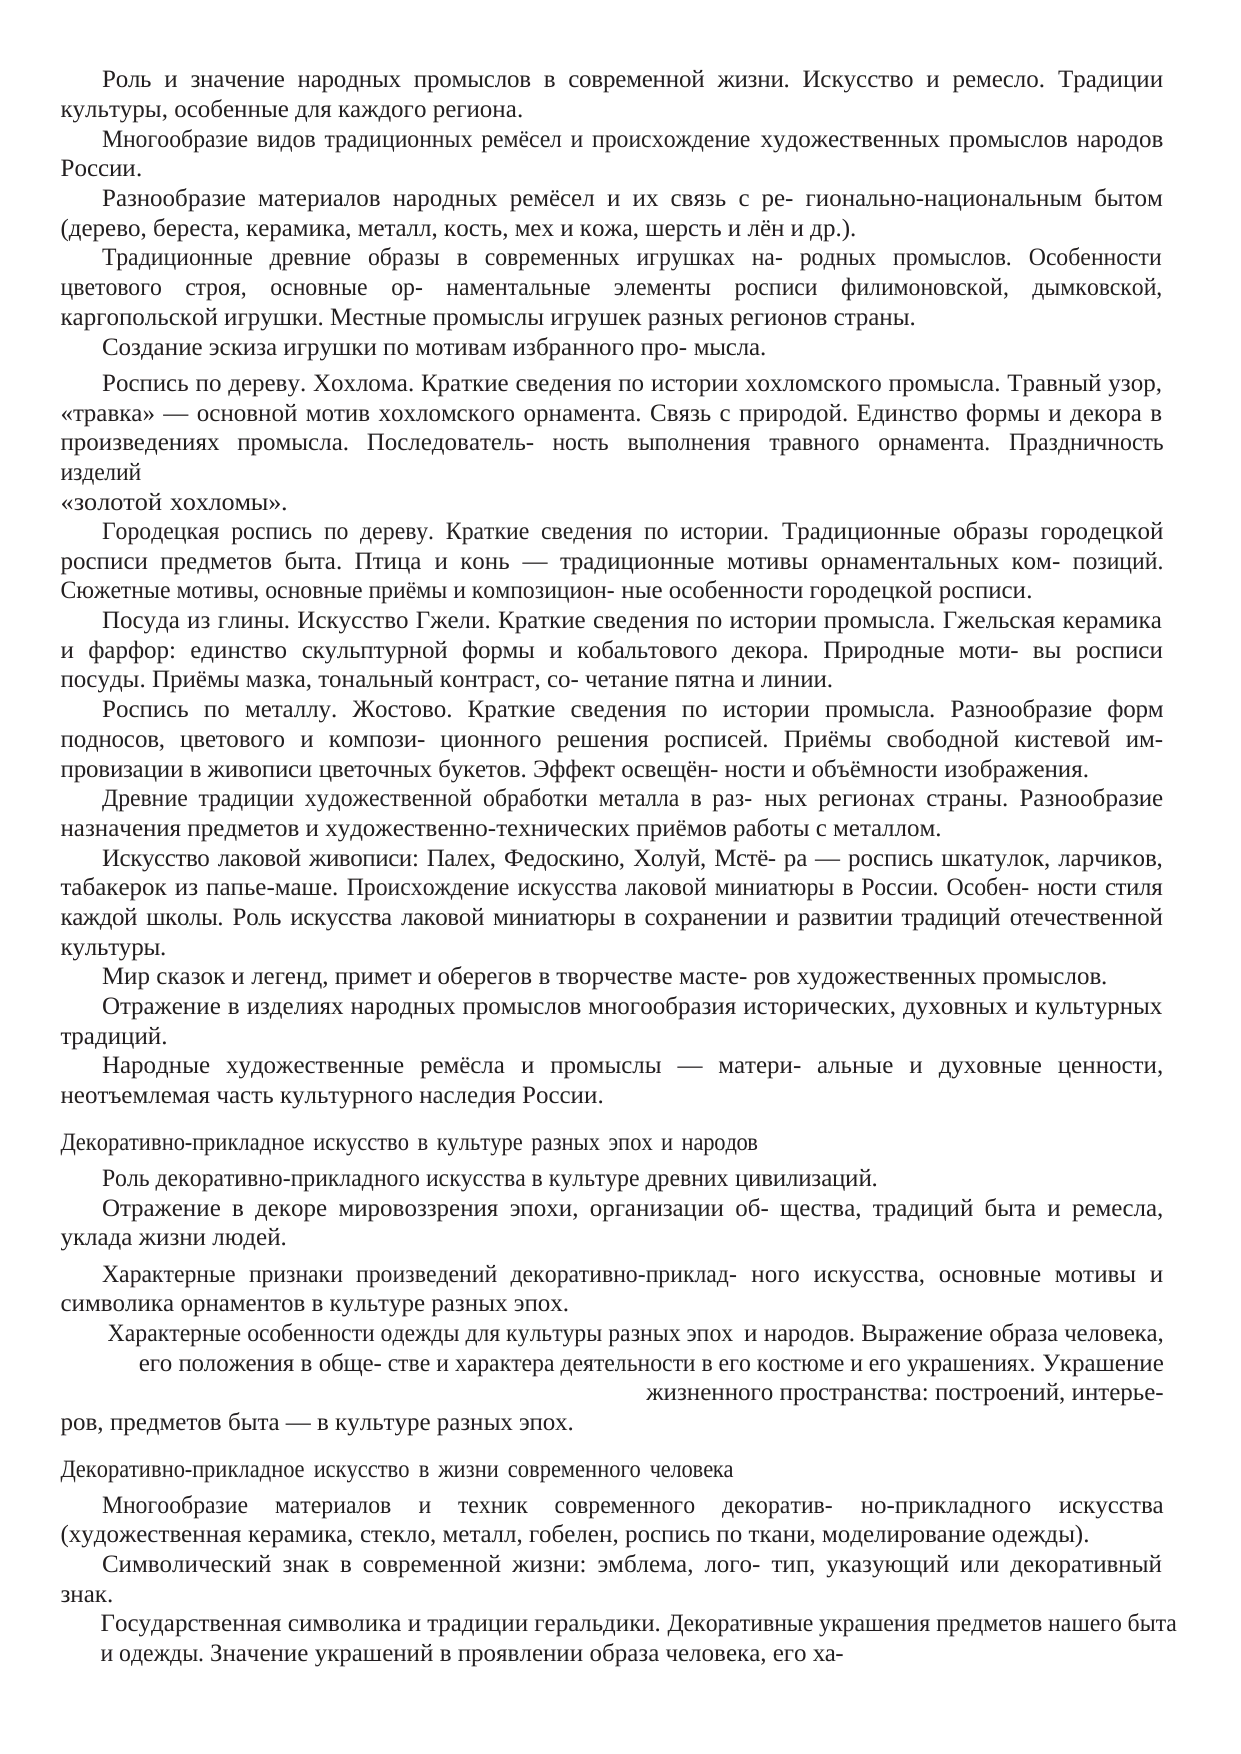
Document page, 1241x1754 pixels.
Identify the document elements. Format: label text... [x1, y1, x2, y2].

text Разнообразие материалов народных ремёсел и их связь с ре- гионально-национальным бытом (дерево, береста, керамика, металл, кость, мех и кожа, шерсть и лён и др.). [60, 183, 1164, 242]
text Характерные особенности одежды для культуры разных эпох и народов. Выражение образа человека, его положения в обще- стве и характера деятельности в его костюме и его украшениях. Украшение жизненного пространства: построений, интерье- [60, 1318, 1164, 1406]
text Искусство лаковой живописи: Палех, Федоскино, Холуй, Мстё- ра — роспись шкатулок, ларчиков, табакерок из папье-маше. Происхождение искусства лаковой миниатюры в России. Особен- ности стиля каждой школы. Роль искусства лаковой миниатюры в сохранении и развитии традиций отечественной культуры. [60, 843, 1163, 960]
text Отражение в декоре мировоззрения эпохи, организации об- щества, традиций быта и ремесла, уклада жизни людей. [60, 1193, 1164, 1251]
text Роль декоративно-прикладного искусства в культуре древних цивилизаций. [60, 1163, 1164, 1192]
text ров, предметов быта — в культуре разных эпох. [60, 1407, 1180, 1436]
text Народные художественные ремёсла и промыслы — матери- альные и духовные ценности, неотъемлемая часть культурного наследия России. [60, 1051, 1164, 1109]
text Традиционные древние образы в современных игрушках на- родных промыслов. Особенности цветового строя, основные ор- наментальные элементы росписи филимоновской, дымковской, каргопольской игрушки. Местные промыслы игрушек разных регионов страны. [60, 242, 1164, 330]
text Многообразие видов традиционных ремёсел и происхождение художественных промыслов народов России. [60, 124, 1164, 182]
text Характерные признаки произведений декоративно-приклад- ного искусства, основные мотивы и символика орнаментов в культуре разных эпох. [60, 1259, 1164, 1317]
text Многообразие материалов и техник современного декоратив- но-прикладного искусства (художественная керамика, стекло, металл, гобелен, роспись по ткани, моделирование одежды). [60, 1490, 1164, 1548]
text Мир сказок и легенд, примет и оберегов в творчестве масте- ров художественных промыслов. [60, 961, 1164, 990]
text «золотой хохломы». [60, 487, 1180, 516]
text Декоративно-прикладное искусство в культуре разных эпох и народов [60, 1127, 1180, 1156]
text Роспись по металлу. Жостово. Краткие сведения по истории промысла. Разнообразие форм подносов, цветового и компози- ционного решения росписей. Приёмы свободной кистевой им- провизации в живописи цветочных букетов. Эффект освещён- ности и объёмности изображения. [60, 694, 1164, 782]
text Роль и значение народных промыслов в современной жизни. Искусство и ремесло. Традиции культуры, особенные для каждого региона. [60, 64, 1164, 123]
text Отражение в изделиях народных промыслов многообразия исторических, духовных и культурных традиций. [60, 991, 1164, 1049]
text Символический знак в современной жизни: эмблема, лого- тип, указующий или декоративный знак. [60, 1549, 1164, 1608]
text Роспись по дереву. Хохлома. Краткие сведения по истории хохломского промысла. Травный узор, «травка» — основной мотив хохломского орнамента. Связь с природой. Единство формы и декора в произведениях промысла. Последователь- ность выполнения травного орнамента. Праздничность изделий [60, 368, 1164, 486]
text Посуда из глины. Искусство Гжели. Краткие сведения по истории промысла. Гжельская керамика и фарфор: единство скульптурной формы и кобальтового декора. Природные моти- вы росписи посуды. Приёмы мазка, тональный контраст, со- четание пятна и линии. [60, 605, 1164, 693]
text Древние традиции художественной обработки металла в раз- ных регионах страны. Разнообразие назначения предметов и художественно-технических приёмов работы с металлом. [60, 783, 1164, 842]
text Декоративно-прикладное искусство в жизни современного человека [60, 1454, 1180, 1483]
text Городецкая роспись по дереву. Краткие сведения по истории. Традиционные образы городецкой росписи предметов быта. Птица и конь — традиционные мотивы орнаментальных ком- позиций. Сюжетные мотивы, основные приёмы и композицион- ные особенности городецкой росписи. [60, 516, 1163, 604]
text Создание эскиза игрушки по мотивам избранного про- мысла. [60, 332, 1164, 360]
text Государственная символика и традиции геральдики. Декоративные украшения предметов нашего быта и одежды. Значение украшений в проявлении образа человека, его ха- [100, 1608, 1180, 1667]
